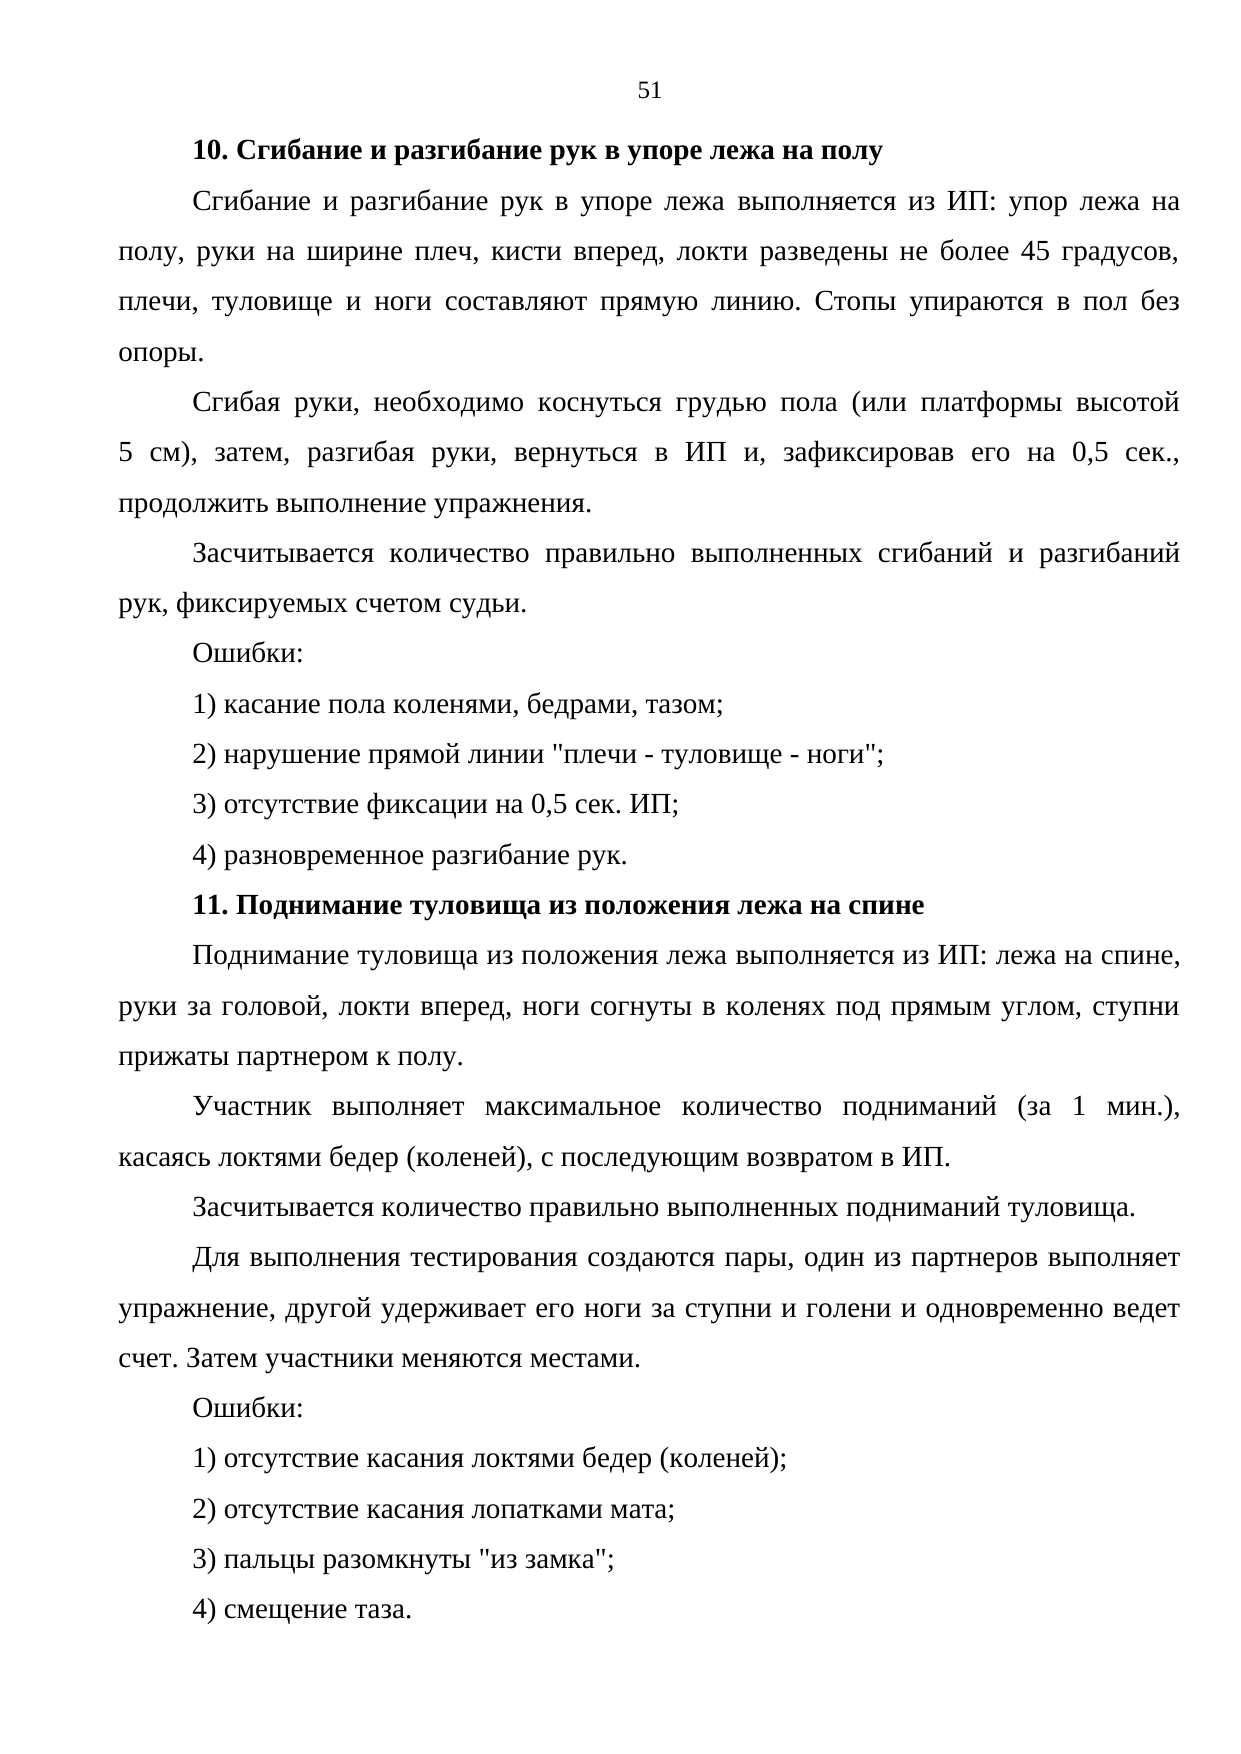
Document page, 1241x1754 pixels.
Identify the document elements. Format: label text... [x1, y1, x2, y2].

list 4) разновременное разгибание рук. [118, 837, 1181, 870]
text Для выполнения тестирования создаются пары, один из партнеров выполняет упражнение, другой удерживает его ноги за ступни и голени и одновременно ведет счет. Затем участники меняются местами. [118, 1239, 1181, 1373]
text Участник выполняет максимальное количество подниманий (за 1 мин.), касаясь локтями бедер (коленей), с последующим возвратом в ИП. [118, 1088, 1181, 1172]
list 4) смещение таза. [118, 1592, 1181, 1625]
list 10. Сгибание и разгибание рук в упоре лежа на полу [118, 132, 1181, 166]
list 1) касание пола коленями, бедрами, тазом; [118, 686, 1181, 719]
text Засчитывается количество правильно выполненных подниманий туловища. [118, 1189, 1181, 1223]
list 2) отсутствие касания лопатками мата; [118, 1491, 1181, 1524]
list 3) пальцы разомкнуты "из замка"; [118, 1541, 1181, 1575]
text Ошибки: [118, 636, 1181, 669]
text Поднимание туловища из положения лежа выполняется из ИП: лежа на спине, руки за головой, локти вперед, ноги согнуты в коленях под прямым углом, ступни прижаты партнером к полу. [118, 937, 1181, 1072]
list 1) отсутствие касания локтями бедер (коленей); [118, 1441, 1181, 1474]
text Сгибая руки, необходимо коснуться грудью пола (или платформы высотой ), затем, разгибая руки, вернуться в ИП и, зафиксировав его на 0,5 сек., продолжить выполнение упражнения. [118, 384, 1181, 518]
list 11. Поднимание туловища из положения лежа на спине [118, 887, 1181, 921]
text Ошибки: [118, 1390, 1181, 1424]
list 3) отсутствие фиксации на 0,5 сек. ИП; [118, 787, 1181, 820]
text Засчитывается количество правильно выполненных сгибаний и разгибаний рук, фиксируемых счетом судьи. [118, 535, 1181, 619]
list 2) нарушение прямой линии "плечи - туловище - ноги"; [118, 736, 1181, 770]
text Сгибание и разгибание рук в упоре лежа выполняется из ИП: упор лежа на полу, руки на ширине плеч, кисти вперед, локти разведены не более 45 градусов, плечи, туловище и ноги составляют прямую линию. Стопы упираются в пол без опоры. [118, 183, 1181, 367]
